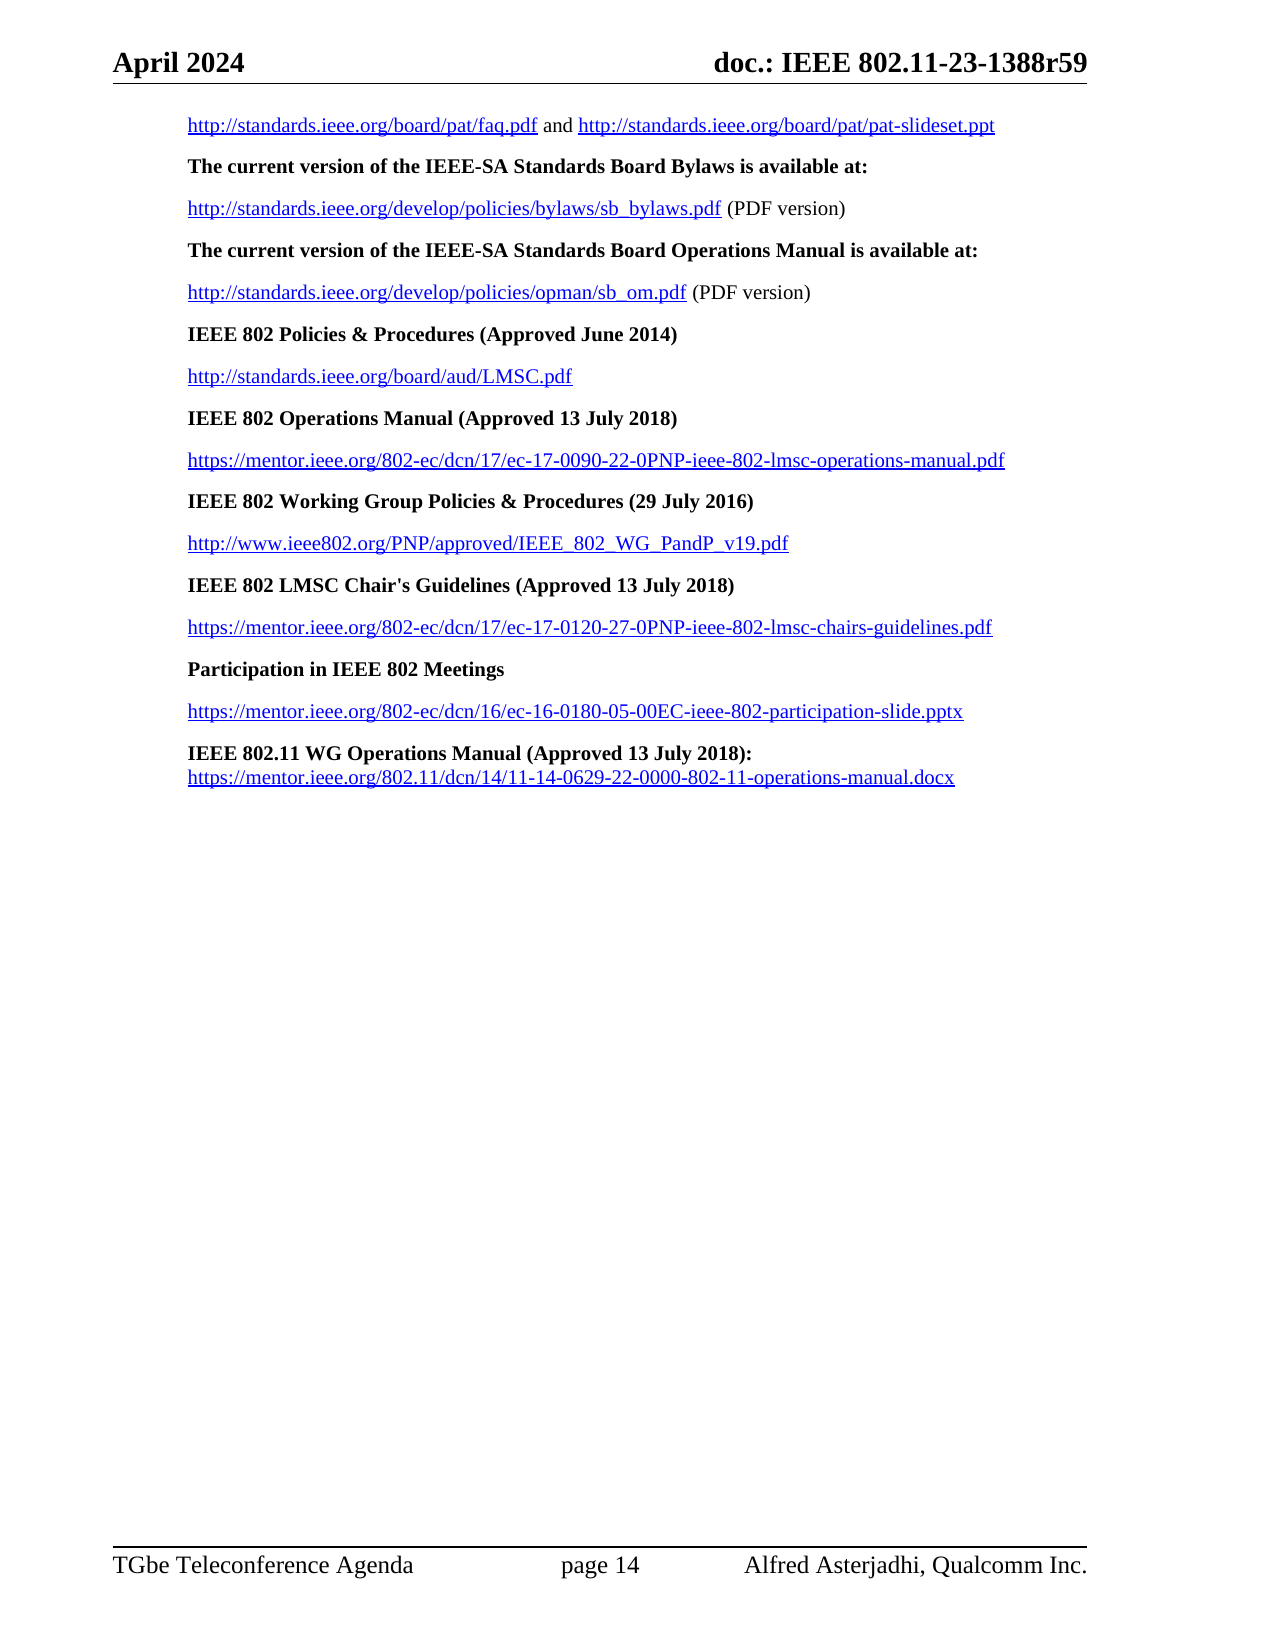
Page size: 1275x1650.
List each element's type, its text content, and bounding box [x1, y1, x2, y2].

text IEEE 802 LMSC Chair's Guidelines (Approved 13 July 2018) [187, 573, 1087, 597]
text https://mentor.ieee.org/802.11/dcn/14/11-14-0629-22-0000-802-11-operations-manual.docx [112, 765, 1087, 789]
text IEEE 802.11 WG Operations Manual (Approved 13 July 2018): [112, 741, 1087, 765]
text https://mentor.ieee.org/802-ec/dcn/17/ec-17-0090-22-0PNP-ieee-802-lmsc-operations-manual.pdf [187, 447, 1087, 472]
text http://standards.ieee.org/board/aud/LMSC.pdf [187, 364, 1087, 388]
text The current version of the IEEE-SA Standards Board Bylaws is available at: [187, 154, 1087, 178]
text http://standards.ieee.org/board/pat/faq.pdf and http://standards.ieee.org/board/pat/pat-slideset.ppt [187, 112, 1087, 137]
text The current version of the IEEE-SA Standards Board Operations Manual is available at: [187, 238, 1087, 262]
text https://mentor.ieee.org/802-ec/dcn/17/ec-17-0120-27-0PNP-ieee-802-lmsc-chairs-guidelines.pdf [187, 615, 1087, 639]
text https://mentor.ieee.org/802-ec/dcn/16/ec-16-0180-05-00EC-ieee-802-participation-slide.pptx [187, 699, 1087, 723]
text IEEE 802 Working Group Policies & Procedures (29 July 2016) [187, 489, 1087, 513]
text IEEE 802 Operations Manual (Approved 13 July 2018) [187, 406, 1087, 430]
text http://standards.ieee.org/develop/policies/bylaws/sb_bylaws.pdf (PDF version) [187, 196, 1087, 220]
text http://www.ieee802.org/PNP/approved/IEEE_802_WG_PandP_v19.pdf [187, 531, 1087, 555]
text http://standards.ieee.org/develop/policies/opman/sb_om.pdf (PDF version) [187, 280, 1087, 304]
text IEEE 802 Policies & Procedures (Approved June 2014) [187, 322, 1087, 346]
text Participation in IEEE 802 Meetings [187, 657, 1087, 681]
